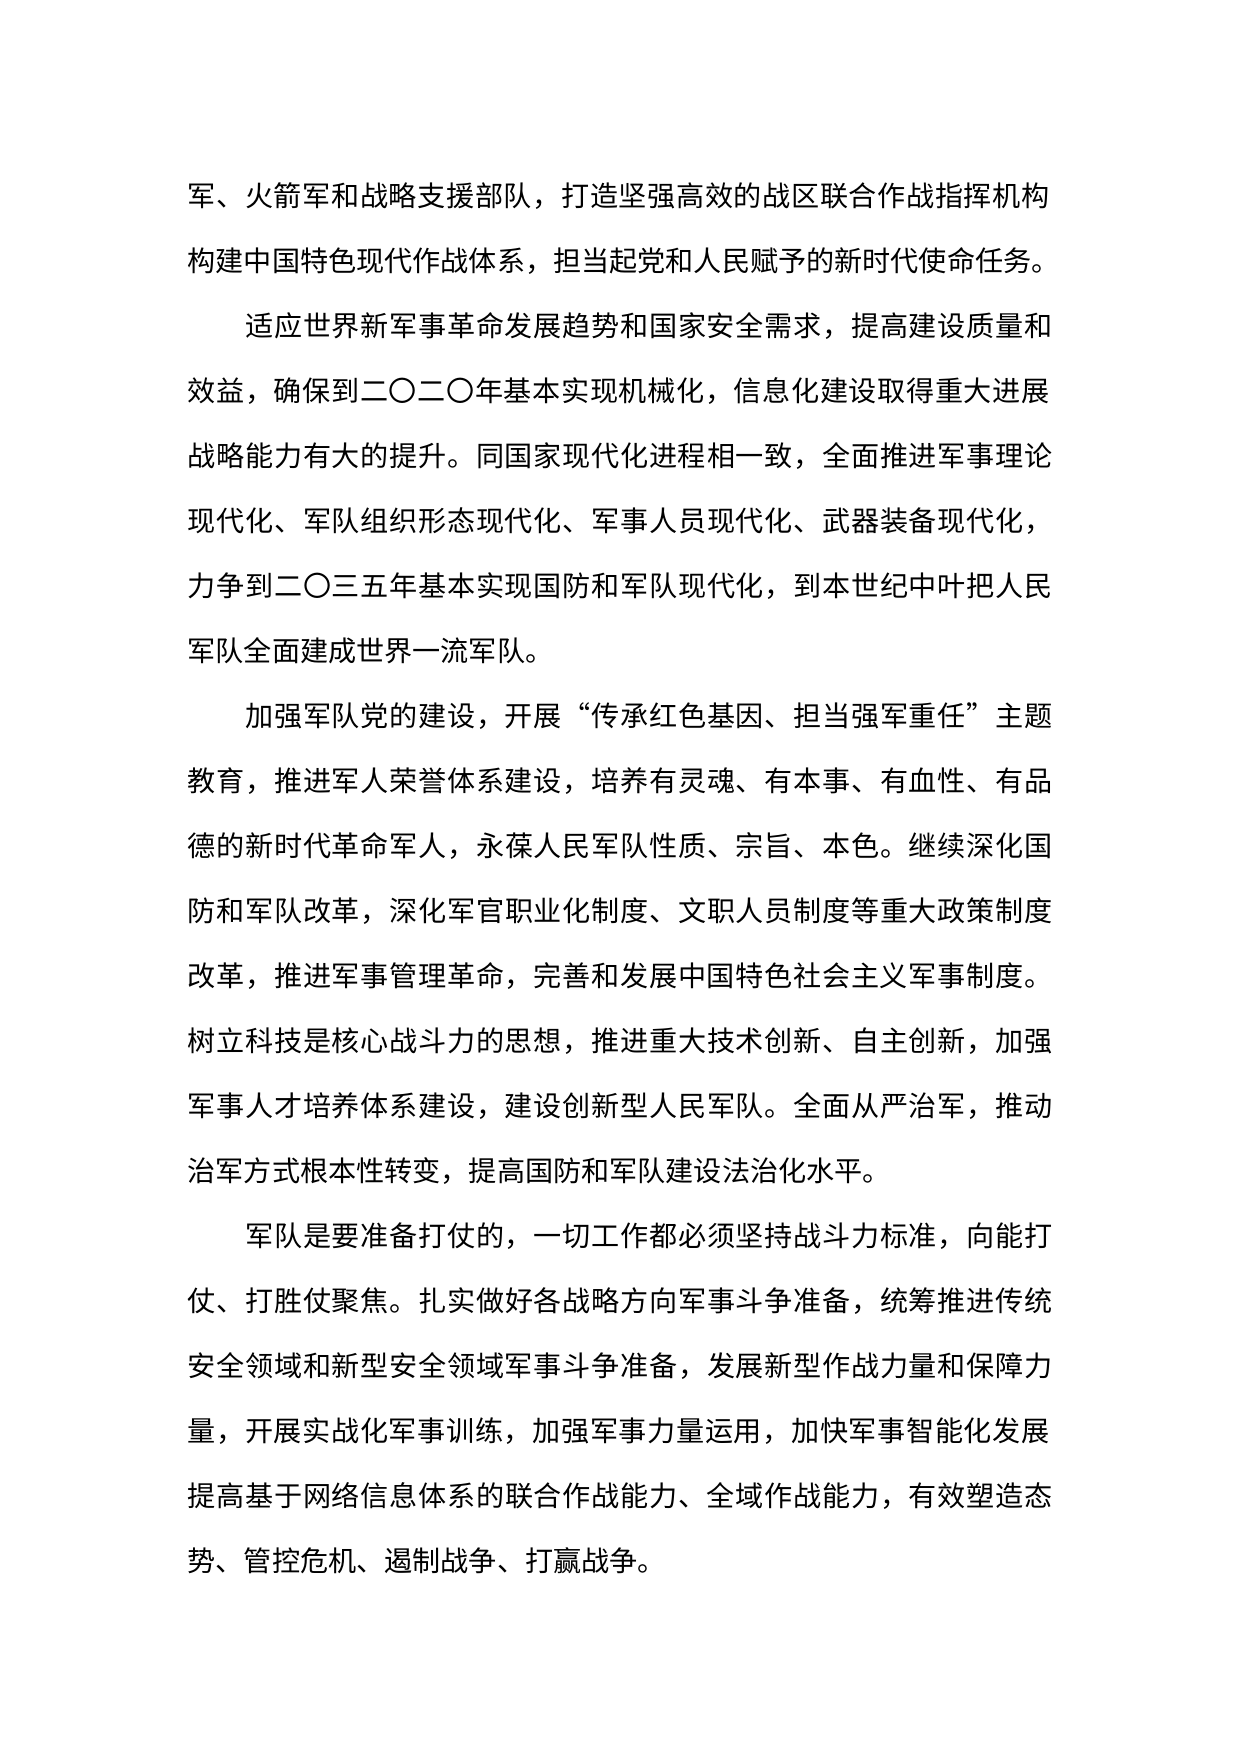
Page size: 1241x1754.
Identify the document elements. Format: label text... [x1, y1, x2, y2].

text 适应世界新军事革命发展趋势和国家安全需求，提高建设质量和效益，确保到二〇二〇年基本实现机械化，信息化建设取得重大进展，战略能力有大的提升。同国家现代化进程相一致，全面推进军事理论现代化、军队组织形态现代化、军事人员现代化、武器装备现代化，力争到二〇三五年基本实现国防和军队现代化，到本世纪中叶把人民军队全面建成世界一流军队。 [187, 292, 1053, 682]
text 军队是要准备打仗的，一切工作都必须坚持战斗力标准，向能打仗、打胜仗聚焦。扎实做好各战略方向军事斗争准备，统筹推进传统安全领域和新型安全领域军事斗争准备，发展新型作战力量和保障力量，开展实战化军事训练，加强军事力量运用，加快军事智能化发展，提高基于网络信息体系的联合作战能力、全域作战能力，有效塑造态势、管控危机、遏制战争、打赢战争。 [187, 1202, 1053, 1592]
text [187, 162, 1053, 292]
text 加强军队党的建设，开展“传承红色基因、担当强军重任”主题教育，推进军人荣誉体系建设，培养有灵魂、有本事、有血性、有品德的新时代革命军人，永葆人民军队性质、宗旨、本色。继续深化国防和军队改革，深化军官职业化制度、文职人员制度等重大政策制度改革，推进军事管理革命，完善和发展中国特色社会主义军事制度。树立科技是核心战斗力的思想，推进重大技术创新、自主创新，加强军事人才培养体系建设，建设创新型人民军队。全面从严治军，推动治军方式根本性转变，提高国防和军队建设法治化水平。 [187, 682, 1053, 1202]
